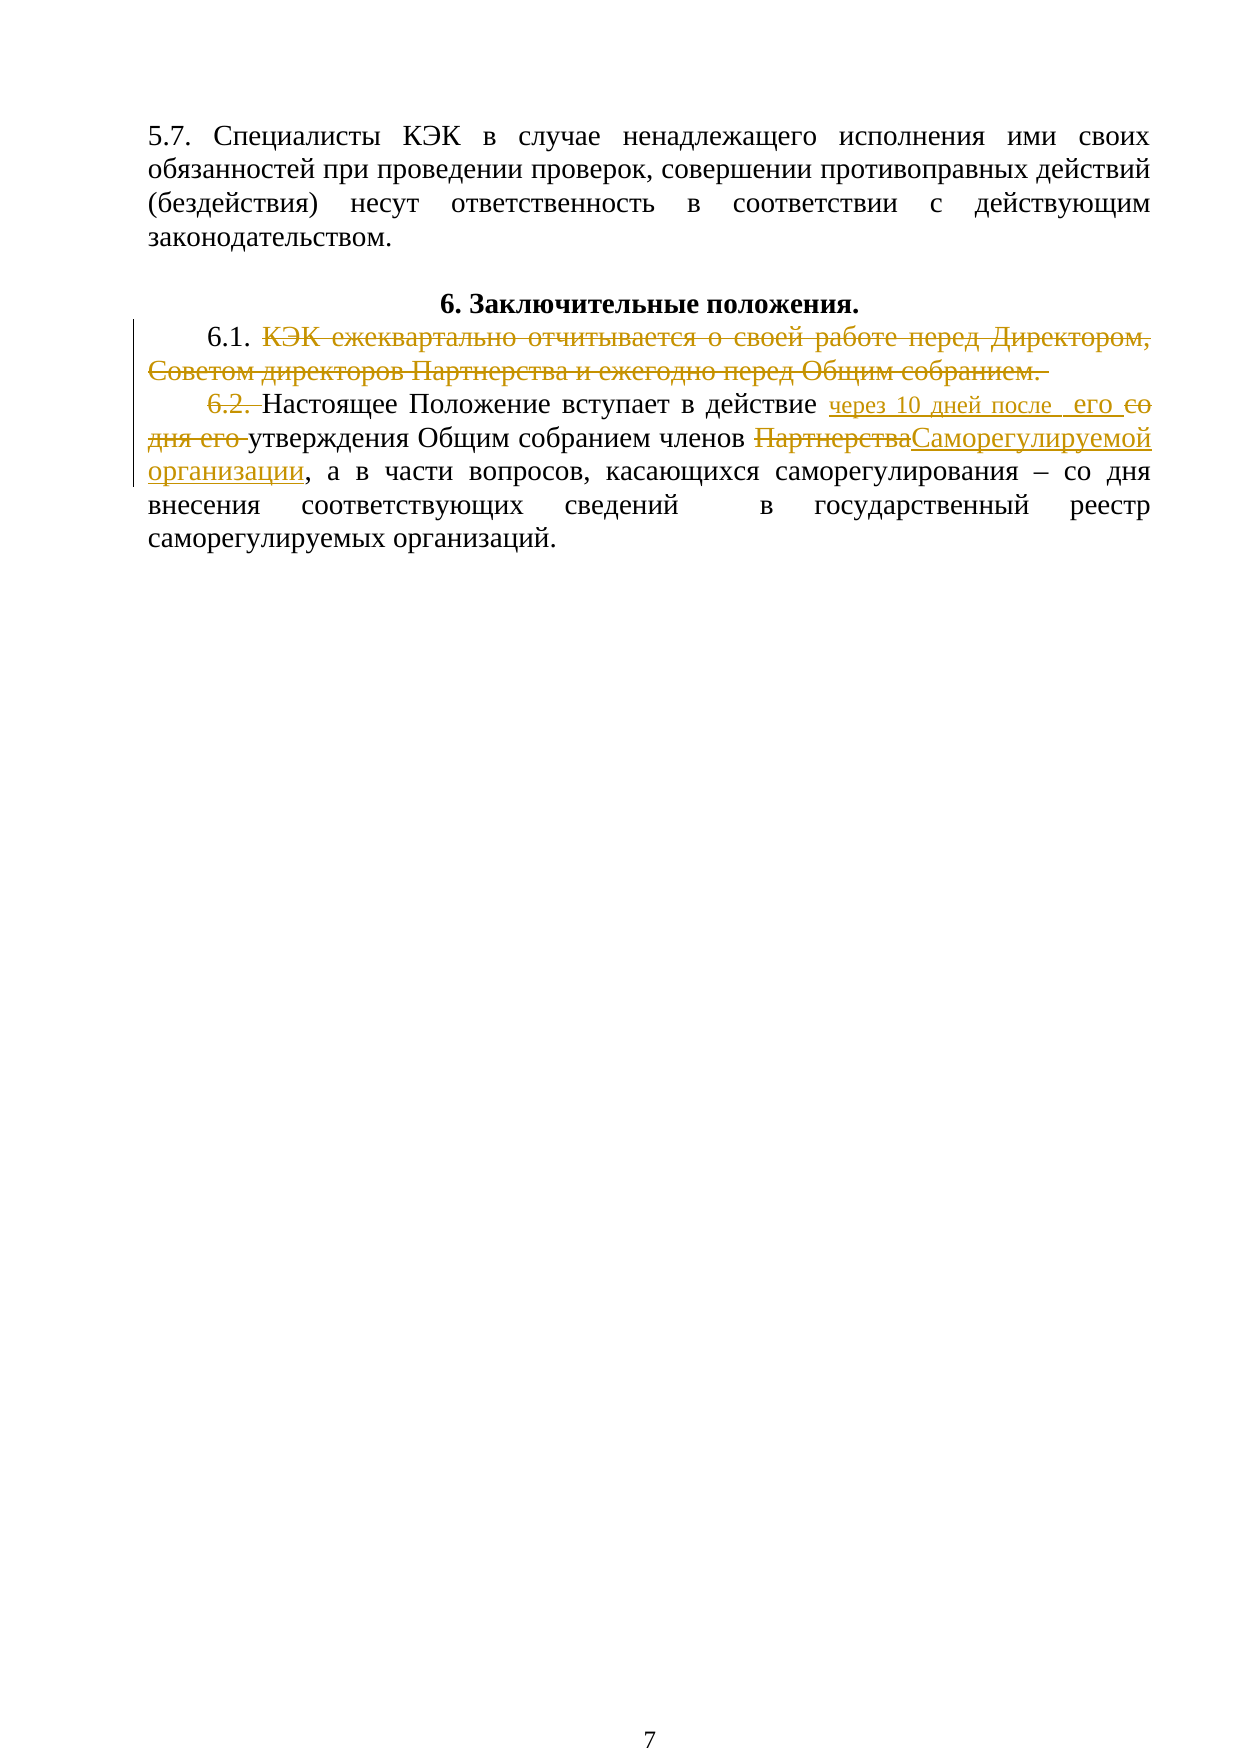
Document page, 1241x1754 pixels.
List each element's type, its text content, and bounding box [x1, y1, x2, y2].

text 5.7. Специалисты КЭК в случае ненадлежащего исполнения ими своих обязанностей при проведении проверок, совершении противоправных действий (бездействия) несут ответственность в соответствии с действующим законодательством. [148, 118, 1152, 252]
text Настоящее Положение вступает в действие утверждения Общим собранием членов , а в части вопросов, касающихся саморегулирования – со дня внесения соответствующих сведений в государственный реестр саморегулируемых организаций. [148, 386, 1152, 554]
text 6. Заключительные положения. [148, 286, 1152, 319]
text 6.1. [148, 319, 1152, 386]
